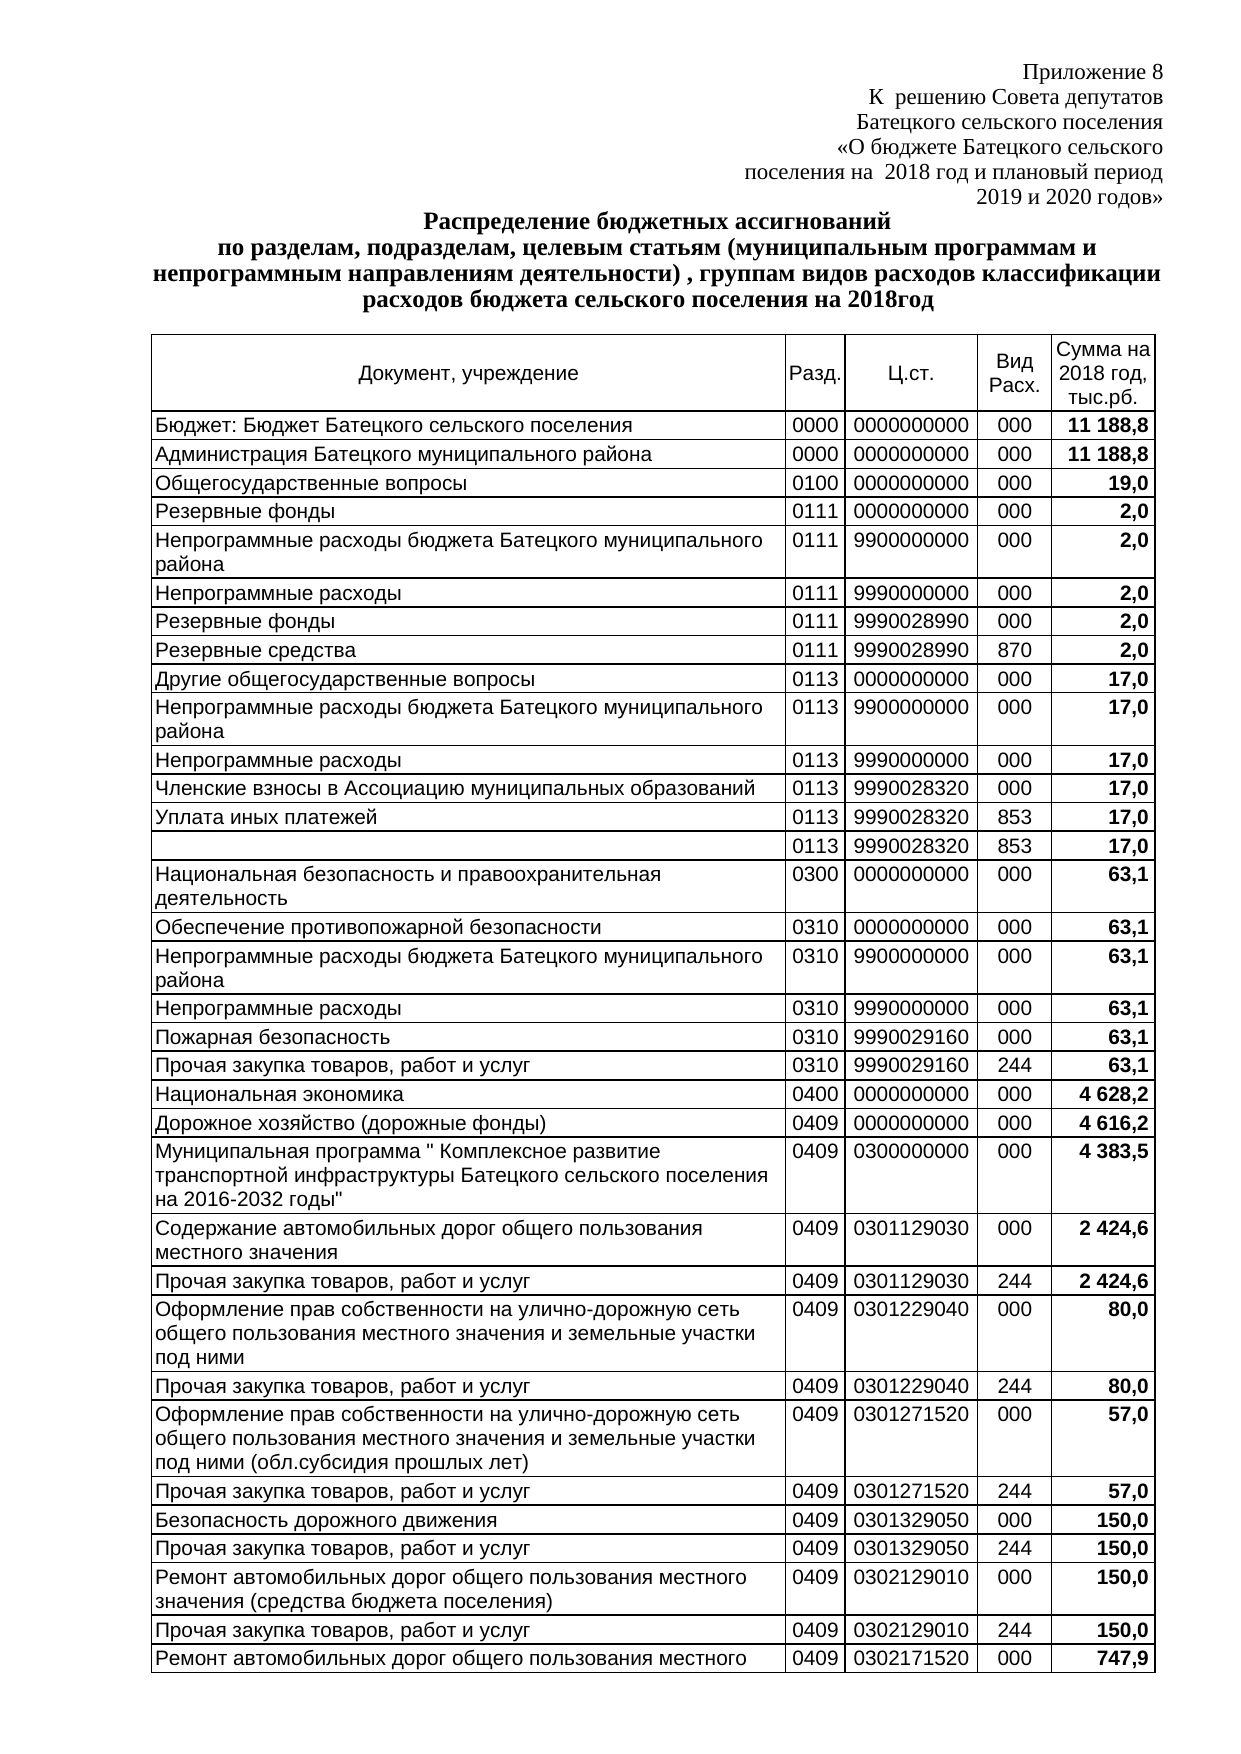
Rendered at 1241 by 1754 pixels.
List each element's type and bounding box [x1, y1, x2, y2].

table_header [148, 59, 1167, 1673]
